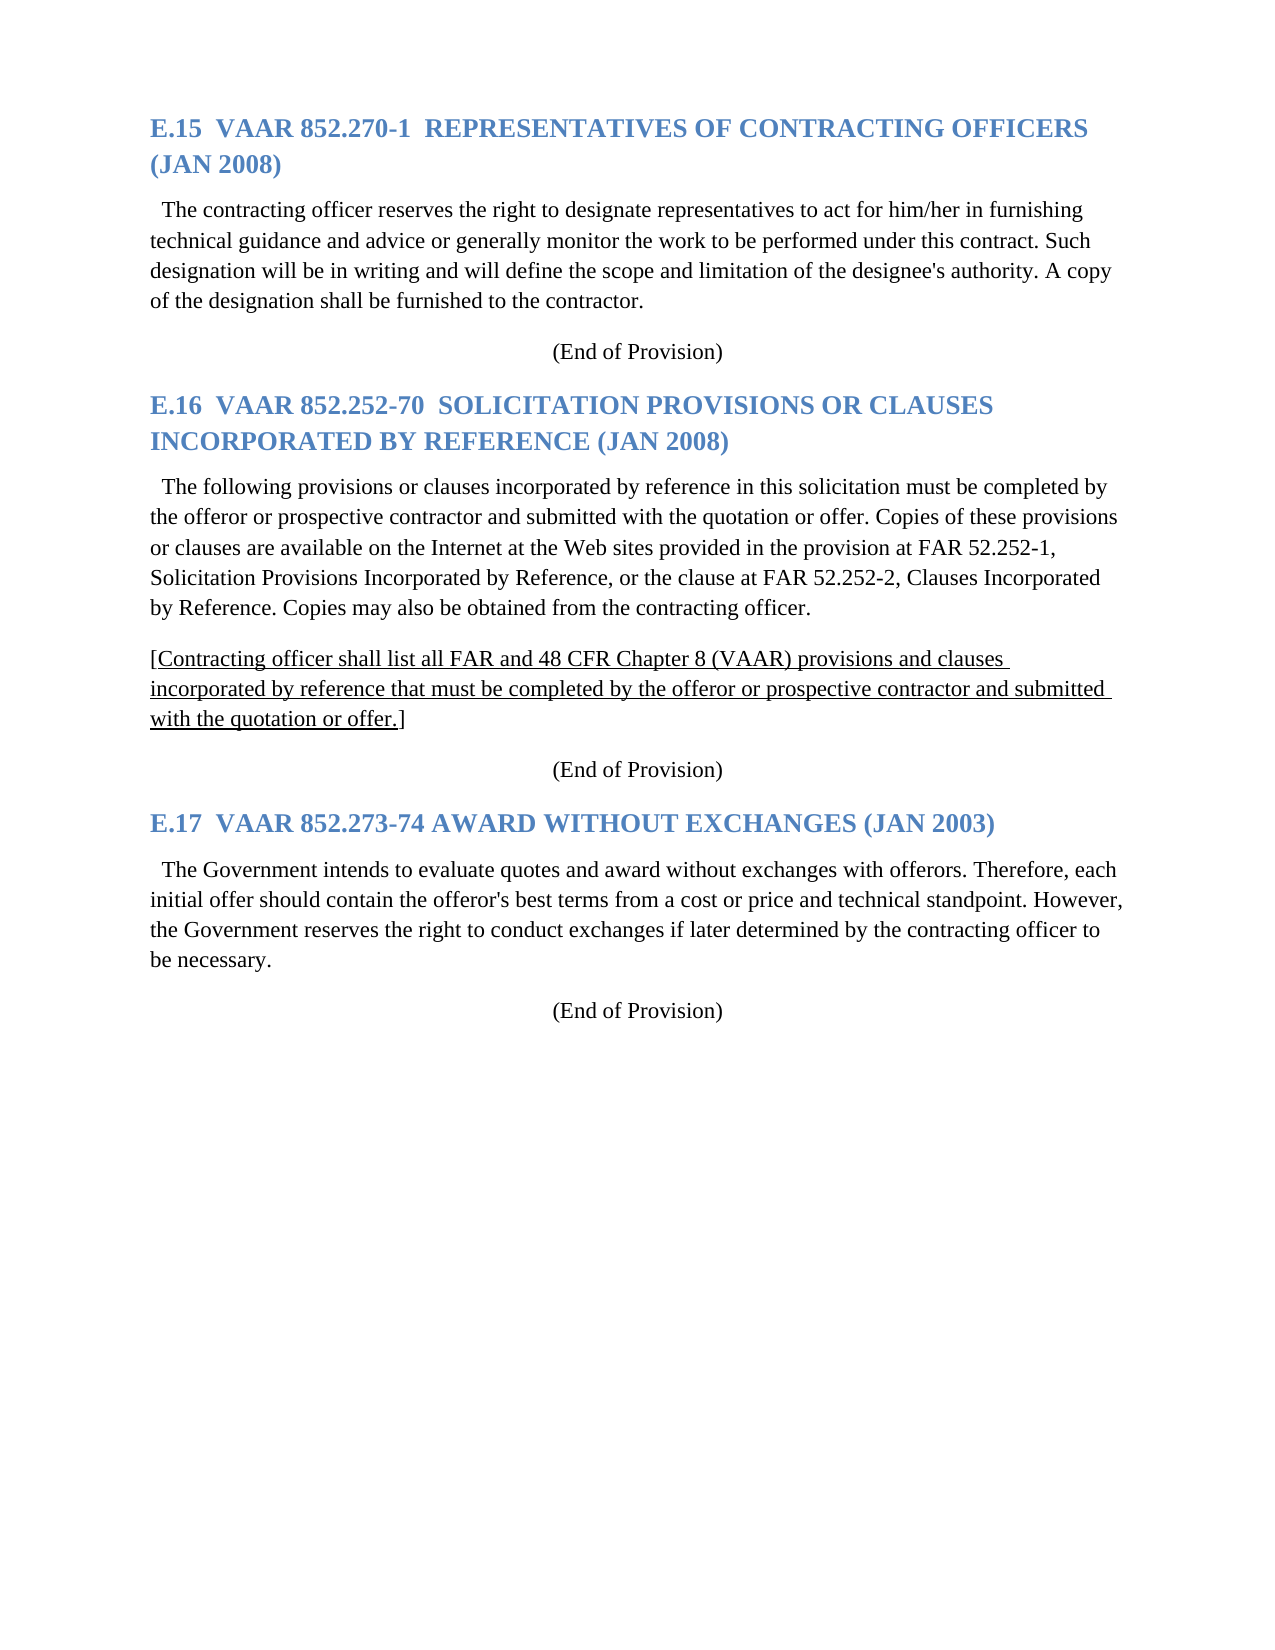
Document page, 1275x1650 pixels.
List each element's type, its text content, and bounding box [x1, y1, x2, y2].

subtitle E.16 VAAR 852.252-70 SOLICITATION PROVISIONS OR CLAUSES INCORPORATED BY REFERENCE (JAN 2008) [150, 389, 1125, 456]
text (End of Provision) [150, 997, 1125, 1024]
text The contracting officer reserves the right to designate representatives to act for him/her in furnishing technical guidance and advice or generally monitor the work to be performed under this contract. Such designation will be in writing and will define the scope and limitation of the designee's authority. A copy of the designation shall be furnished to the contractor. [150, 196, 1125, 313]
subtitle E.17 VAAR 852.273-74 AWARD WITHOUT EXCHANGES (JAN 2003) [150, 807, 1125, 839]
text (End of Provision) [150, 756, 1125, 783]
text (End of Provision) [150, 338, 1125, 364]
text [Contracting officer shall list all FAR and 48 CFR Chapter 8 (VAAR) provisions and clauses incorporated by reference that must be completed by the offeror or prospective contractor and submitted with the quotation or offer.] [150, 645, 1125, 732]
text The following provisions or clauses incorporated by reference in this solicitation must be completed by the offeror or prospective contractor and submitted with the quotation or offer. Copies of these provisions or clauses are available on the Internet at the Web sites provided in the provision at FAR 52.252-1, Solicitation Provisions Incorporated by Reference, or the clause at FAR 52.252-2, Clauses Incorporated by Reference. Copies may also be obtained from the contracting officer. [150, 473, 1125, 620]
text The Government intends to evaluate quotes and award without exchanges with offerors. Therefore, each initial offer should contain the offeror's best terms from a cost or price and technical standpoint. However, the Government reserves the right to conduct exchanges if later determined by the contracting officer to be necessary. [150, 856, 1125, 973]
subtitle E.15 VAAR 852.270-1 REPRESENTATIVES OF CONTRACTING OFFICERS (JAN 2008) [150, 112, 1125, 179]
